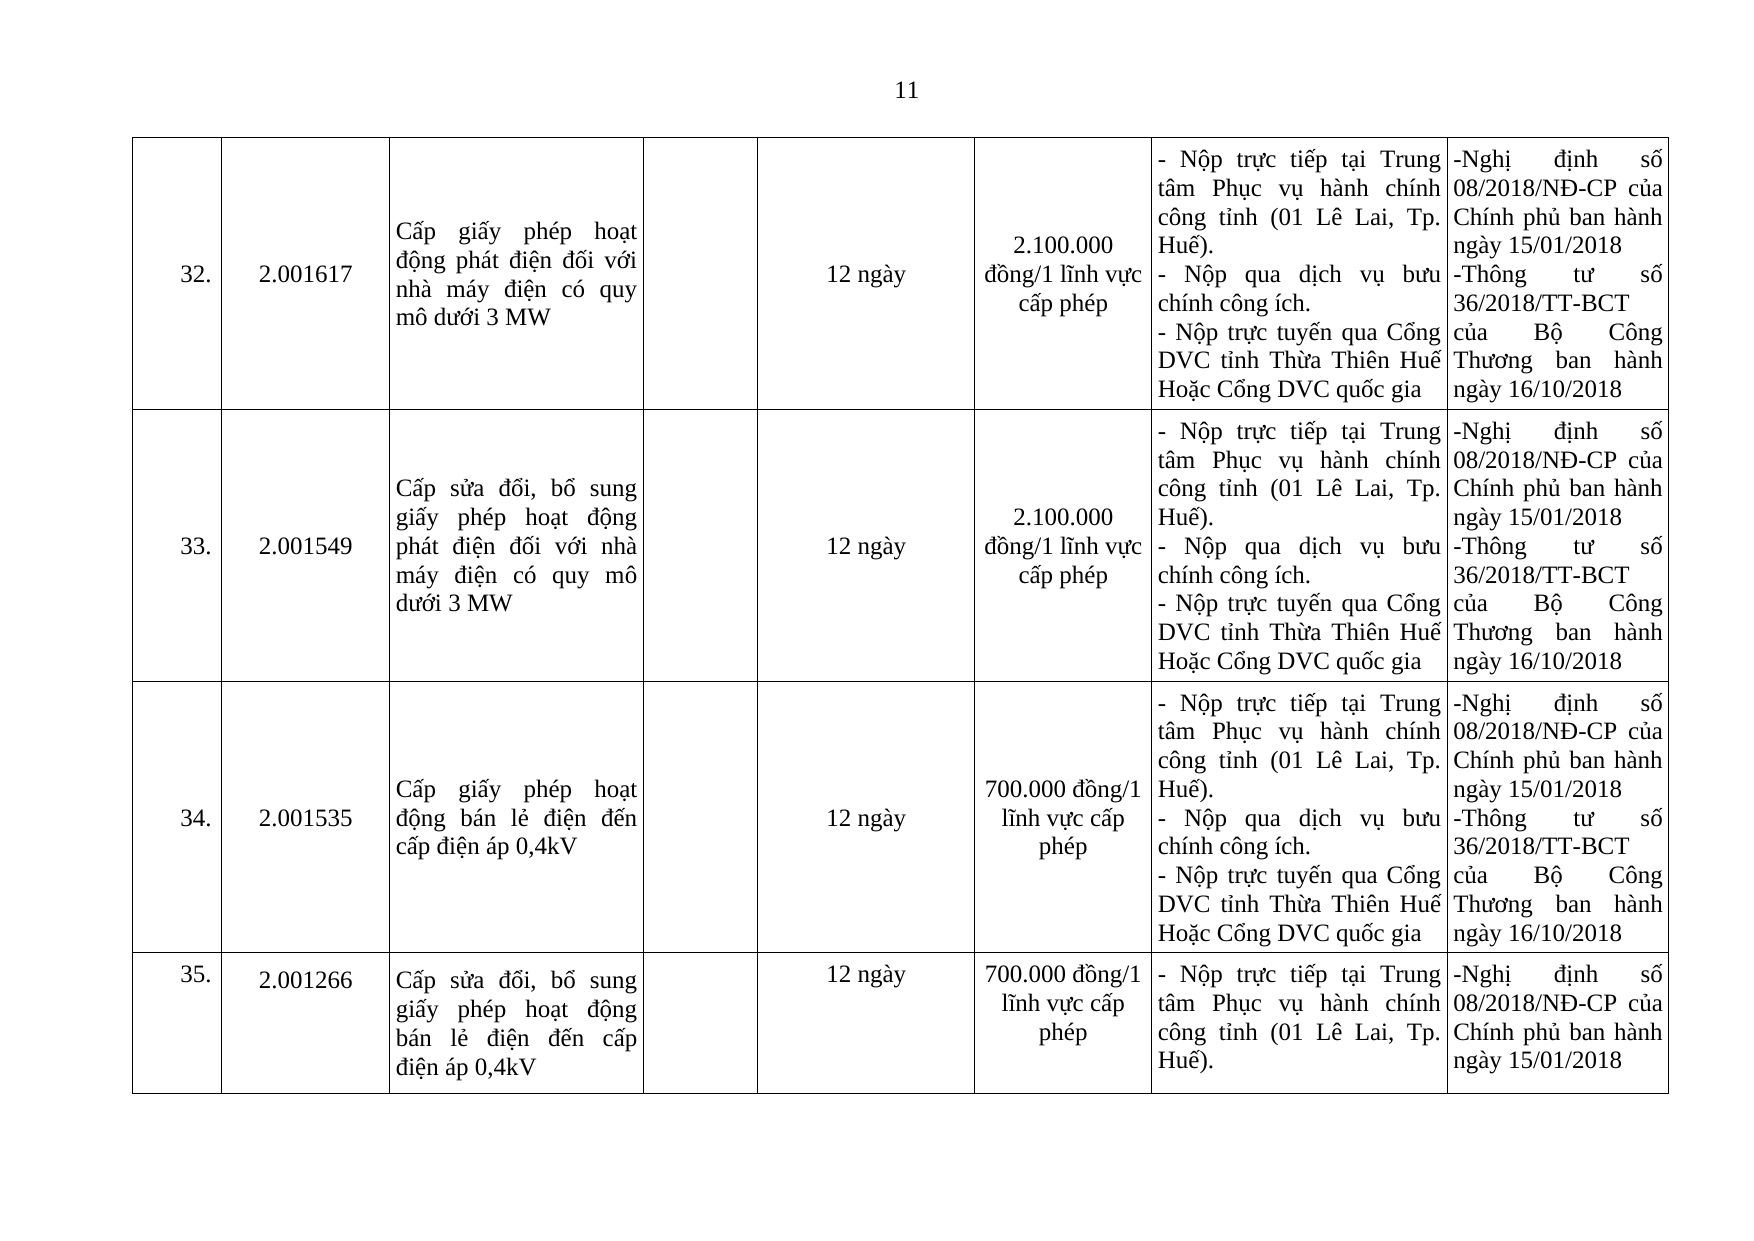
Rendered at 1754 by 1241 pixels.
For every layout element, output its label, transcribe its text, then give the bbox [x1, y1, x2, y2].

table_cell Cấp giấy phép hoạt động bán lẻ điện đến cấp điện áp 0,4kV [390, 682, 643, 952]
table_cell 12 ngày [758, 953, 974, 1093]
table_cell [644, 953, 757, 1093]
table_cell [644, 682, 757, 952]
table_cell 12 ngày [758, 410, 974, 681]
table_cell [133, 410, 221, 681]
table_cell -Nghị định số 08/2018/NĐ-CP của Chính phủ ban hành ngày 15/01/2018 -Thông tư số 36/2018/TT-BCT của Bộ Công Thương ban hành ngày 16/10/2018 [1448, 682, 1668, 952]
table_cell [390, 953, 643, 1093]
table_cell 2.100.000 đồng/1 lĩnh vực cấp phép [975, 410, 1151, 681]
table_cell 2.100.000 đồng/1 lĩnh vực cấp phép [975, 138, 1151, 409]
table_cell 12 ngày [758, 682, 974, 952]
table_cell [975, 953, 1151, 1093]
table_cell 2.001549 [222, 410, 389, 681]
table_cell -Nghị định số 08/2018/NĐ-CP của Chính phủ ban hành ngày 15/01/2018 -Thông tư số 36/2018/TT-BCT của Bộ Công Thương ban hành ngày 16/10/2018 [1448, 410, 1668, 681]
table_cell [133, 953, 221, 1093]
table_cell 12 ngày [758, 138, 974, 409]
table_cell Cấp sửa đổi, bổ sung giấy phép hoạt động phát điện đối với nhà máy điện có quy mô dưới 3 MW [390, 410, 643, 681]
table_cell [133, 138, 221, 409]
table_cell [644, 410, 757, 681]
table_cell 2.001617 [222, 138, 389, 409]
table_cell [1448, 953, 1668, 1093]
table_cell 2.001266 [222, 953, 389, 1093]
table_cell 700.000 đồng/1 lĩnh vực cấp phép [975, 682, 1151, 952]
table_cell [1152, 138, 1447, 409]
table_cell 2.001535 [222, 682, 389, 952]
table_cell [1152, 953, 1447, 1093]
table_cell Cấp giấy phép hoạt động phát điện đối với nhà máy điện có quy mô dưới 3 MW [390, 138, 643, 409]
table_cell [644, 138, 757, 409]
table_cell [1448, 138, 1668, 409]
table_cell [133, 682, 221, 952]
